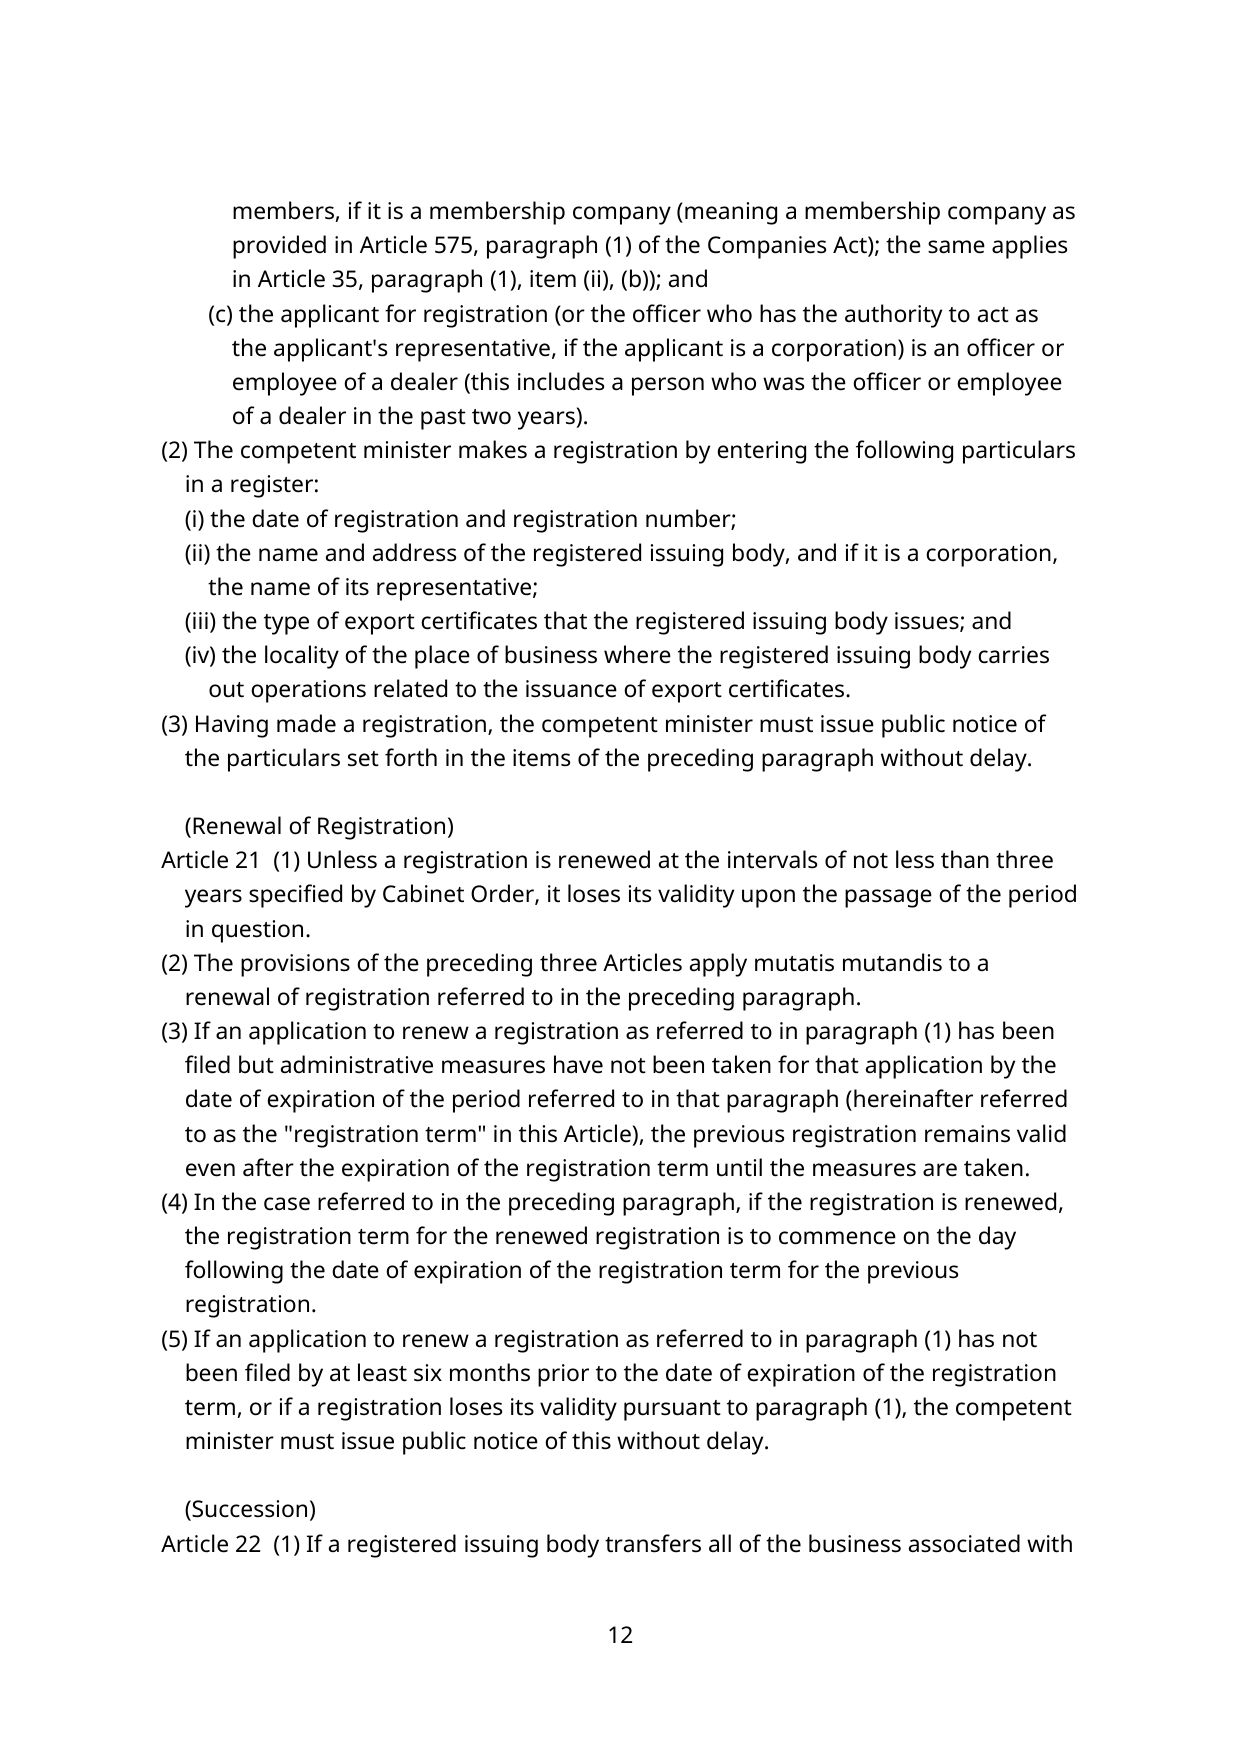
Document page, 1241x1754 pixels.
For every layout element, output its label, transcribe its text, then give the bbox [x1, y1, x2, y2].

text (Renewal of Registration) [184, 809, 1079, 843]
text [207, 194, 1079, 296]
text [161, 1526, 1079, 1560]
text (Succession) [184, 1492, 1079, 1526]
text (iii) the type of export certificates that the registered issuing body issues; and [184, 604, 1079, 638]
text (2) The competent minister makes a registration by entering the following particulars in a register: [161, 433, 1079, 501]
text (3) If an application to renew a registration as referred to in paragraph (1) has been filed but administrative measures have not been taken for that application by the date of expiration of the period referred to in that paragraph (hereinafter referred to as the "registration term" in this Article), the previous registration remains valid even after the expiration of the registration term until the measures are taken. [161, 1014, 1079, 1184]
text (i) the date of registration and registration number; [184, 501, 1079, 535]
text Article 21 (1) Unless a registration is renewed at the intervals of not less than three years specified by Cabinet Order, it loses its validity upon the passage of the period in question. [161, 843, 1079, 945]
text (4) In the case referred to in the preceding paragraph, if the registration is renewed, the registration term for the renewed registration is to commence on the day following the date of expiration of the registration term for the previous registration. [161, 1184, 1079, 1321]
text (5) If an application to renew a registration as referred to in paragraph (1) has not been filed by at least six months prior to the date of expiration of the registration term, or if a registration loses its validity pursuant to paragraph (1), the competent minister must issue public notice of this without delay. [161, 1321, 1079, 1458]
text (ii) the name and address of the registered issuing body, and if it is a corporation, the name of its representative; [184, 535, 1079, 604]
text (2) The provisions of the preceding three Articles apply mutatis mutandis to a renewal of registration referred to in the preceding paragraph. [161, 945, 1079, 1014]
text (c) the applicant for registration (or the officer who has the authority to act as the applicant's representative, if the applicant is a corporation) is an officer or employee of a dealer (this includes a person who was the officer or employee of a dealer in the past two years). [207, 296, 1079, 433]
text (iv) the locality of the place of business where the registered issuing body carries out operations related to the issuance of export certificates. [184, 638, 1079, 706]
text (3) Having made a registration, the competent minister must issue public notice of the particulars set forth in the items of the preceding paragraph without delay. [161, 706, 1079, 774]
